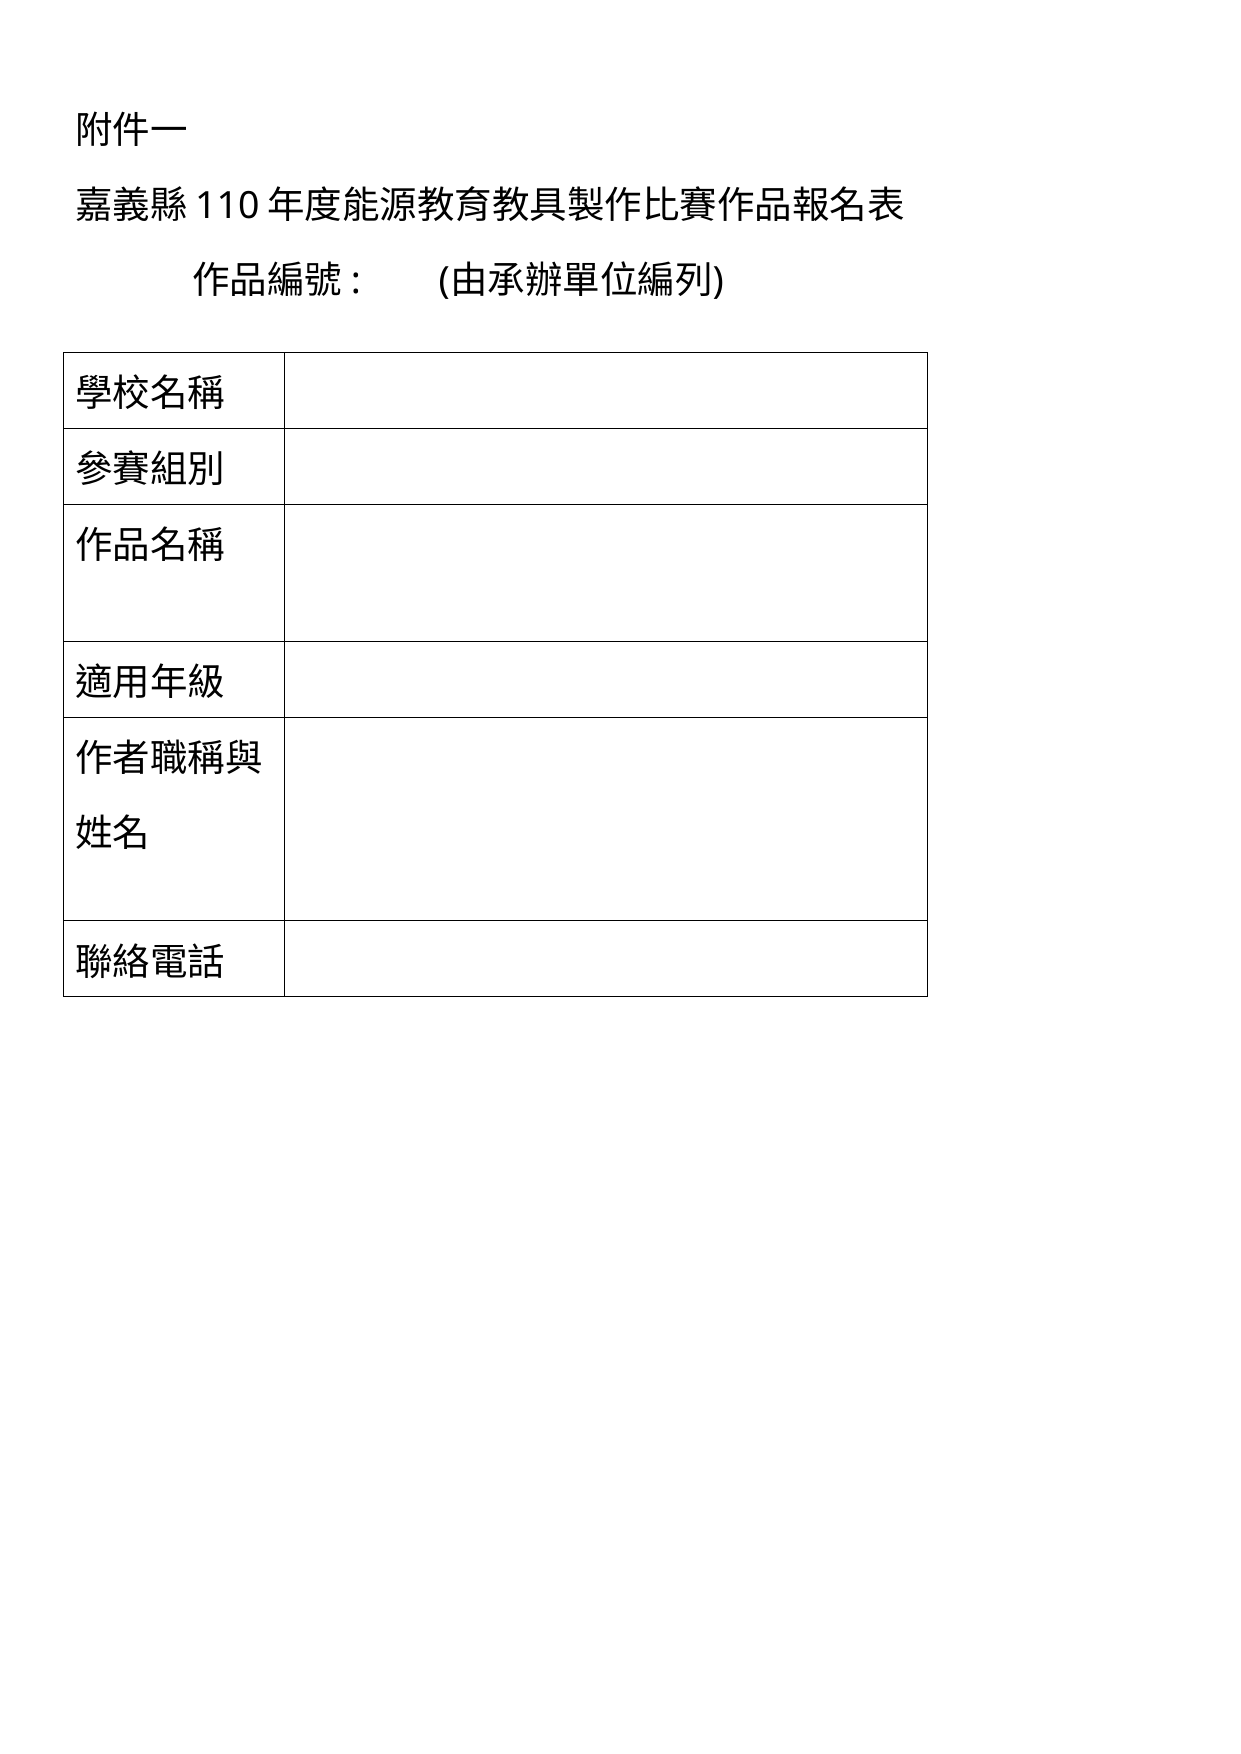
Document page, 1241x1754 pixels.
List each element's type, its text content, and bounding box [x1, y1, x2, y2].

table_cell [285, 718, 927, 920]
table_cell [285, 642, 927, 717]
text 附件一 嘉義縣110年度能源教育教具製作比賽作品報名表 作品編號 : (由承辦單位編列) [75, 89, 1165, 352]
table_header 學校名稱 [64, 353, 284, 428]
table_cell 作者職稱與姓名 [64, 718, 284, 920]
table_header [285, 353, 927, 428]
table_cell 作品名稱 [64, 505, 284, 641]
table_cell 參賽組別 [64, 429, 284, 504]
table_cell [285, 505, 927, 641]
table_cell [285, 921, 927, 996]
table_cell [285, 429, 927, 504]
table_cell 適用年級 [64, 642, 284, 717]
table_cell 聯絡電話 [64, 921, 284, 996]
